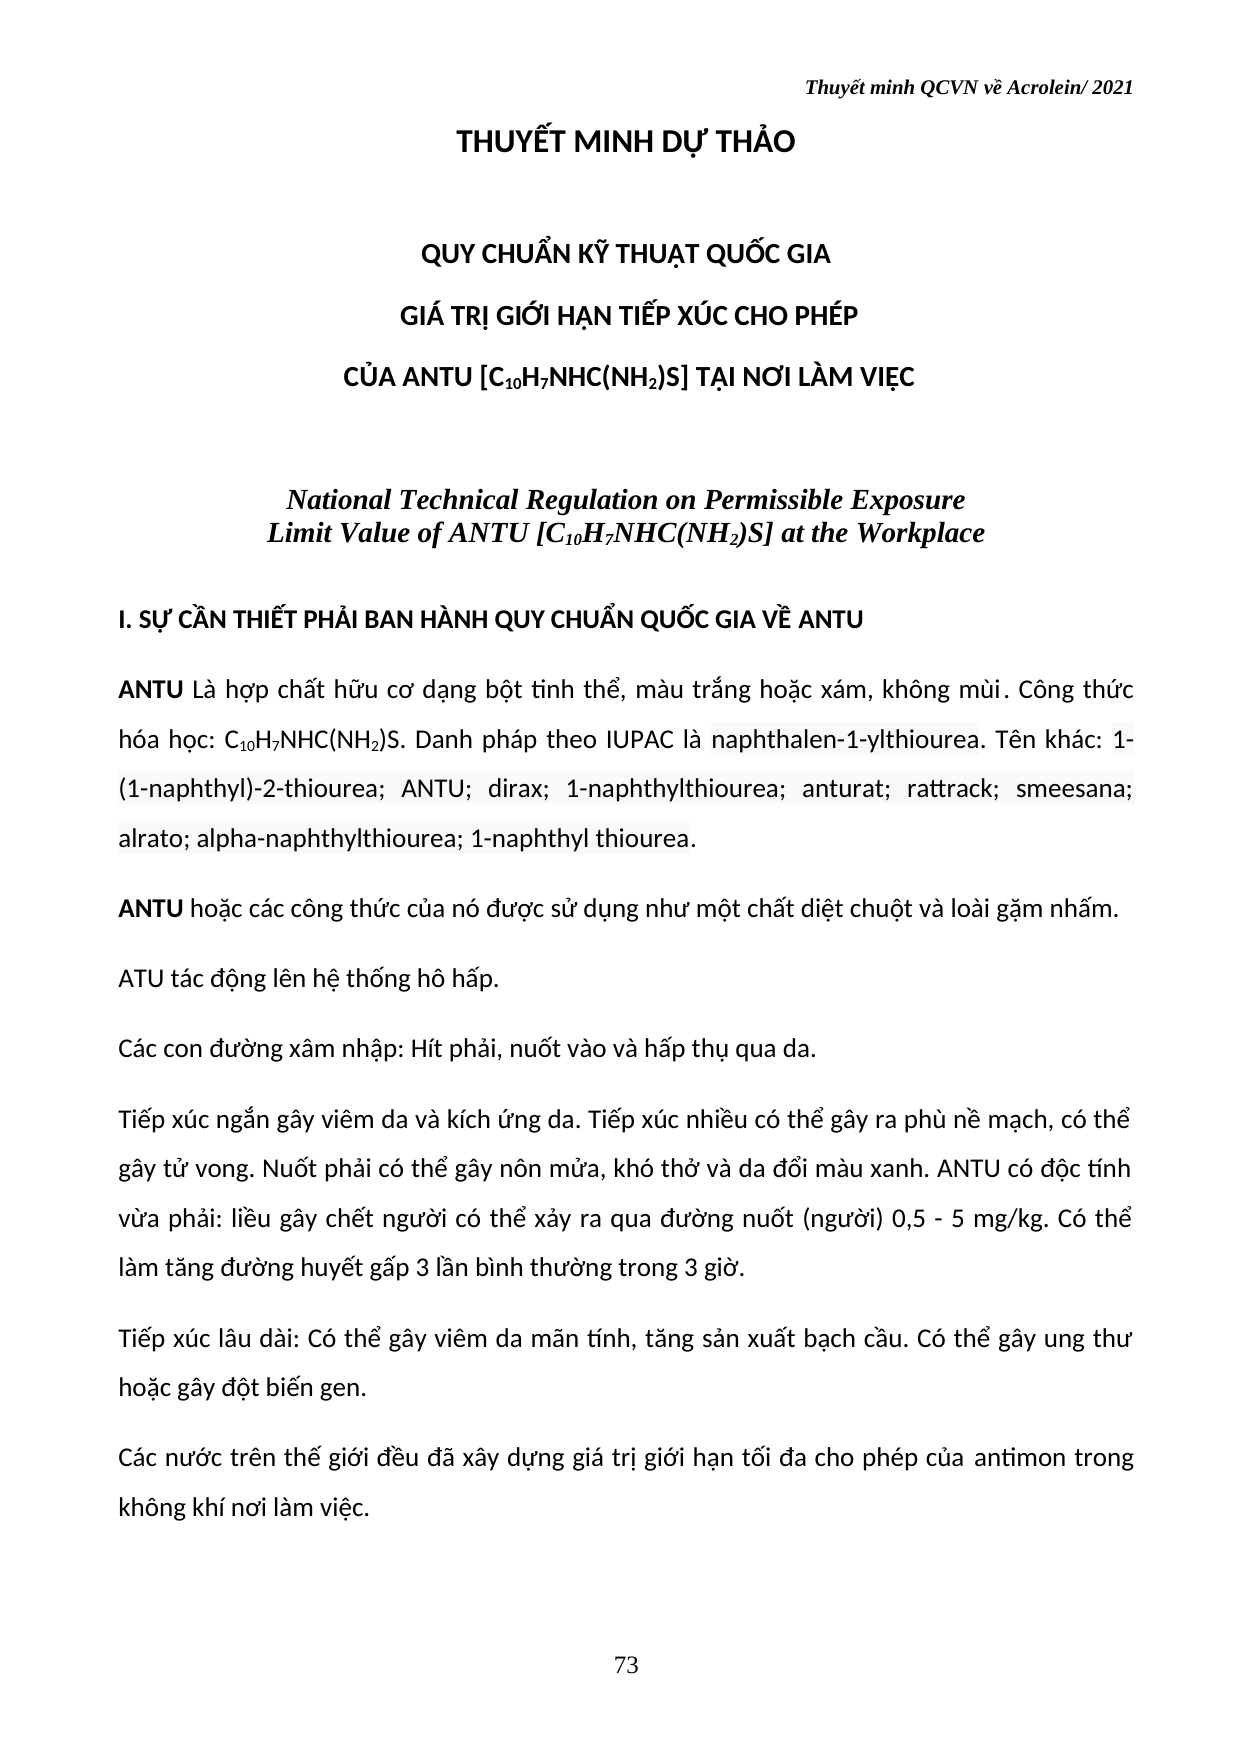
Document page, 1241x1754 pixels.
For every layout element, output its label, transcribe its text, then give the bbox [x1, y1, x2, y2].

text ANTU Là hợp chất hữu cơ dạng bột tinh thể, màu trắng hoặc xám, không mùi. Công thức hóa học: C10H7NHC(NH2)S. Danh pháp theo IUPAC là naphthalen-1-ylthiourea. Tên khác: 1- (1-naphthyl)-2-thiourea; ANTU; dirax; 1-naphthylthiourea; anturat; rattrack; smeesana; alrato; alpha-naphthylthiourea; 1-naphthyl thiourea. [118, 804, 1134, 854]
text I. SỰ CẦN THIẾT PHẢI BAN HÀNH QUY CHUẨN QUỐC GIA VỀ ANTU [118, 602, 1134, 635]
text ANTU hoặc các công thức của nó được sử dụng như một chất diệt chuột và loài gặm nhấm. [118, 891, 1134, 924]
text Limit Value of ANTU [C10H7NHC(NH2)S] at the Workplace [118, 515, 1134, 549]
text ATU tác động lên hệ thống hô hấp. [118, 961, 1134, 994]
text QUY CHUẨN KỸ THUẬT QUỐC GIA [118, 235, 1134, 270]
text Tiếp xúc lâu dài: Có thể gây viêm da mãn tính, tăng sản xuất bạch cầu. Có thể gây ung thư hoặc gây đột biến gen. [118, 1321, 1134, 1403]
text CỦA ANTU [C10H7NHC(NH2)S] TẠI NƠI LÀM VIỆC [118, 358, 1134, 394]
text THUYẾT MINH DỰ THẢO [118, 119, 1134, 161]
text Tiếp xúc ngắn gây viêm da và kích ứng da. Tiếp xúc nhiều có thể gây ra phù nề mạch, có thể gây tử vong. Nuốt phải có thể gây nôn mửa, khó thở và da đổi màu xanh. ANTU có độc tính vừa phải: liều gây chết người có thể xảy ra qua đường nuốt (người) 0,5 - 5 mg/kg. Có thể làm tăng đường huyết gấp 3 lần bình thường trong 3 giờ. [118, 1102, 1134, 1283]
text National Technical Regulation on Permissible Exposure [118, 482, 1134, 515]
text Các con đường xâm nhập: Hít phải, nuốt vào và hấp thụ qua da. [118, 1032, 1134, 1065]
text Các nước trên thế giới đều đã xây dựng giá trị giới hạn tối đa cho phép của antimon trong không khí nơi làm việc. [118, 1441, 1134, 1523]
text GIÁ TRỊ GIỚI HẠN TIẾP XÚC CHO PHÉP [118, 297, 1134, 332]
text ANTU Là hợp chất hữu cơ dạng bột tinh thể, màu trắng hoặc xám, không mùi. Công thức hóa học: C10H7NHC(NH2)S. Danh pháp theo IUPAC là naphthalen-1-ylthiourea. Tên khác: 1- (1-naphthyl)-2-thiourea; ANTU; dirax; 1-naphthylthiourea; anturat; rattrack; smeesana; alrato; alpha-naphthylthiourea; 1-naphthyl thiourea. [118, 672, 1134, 771]
